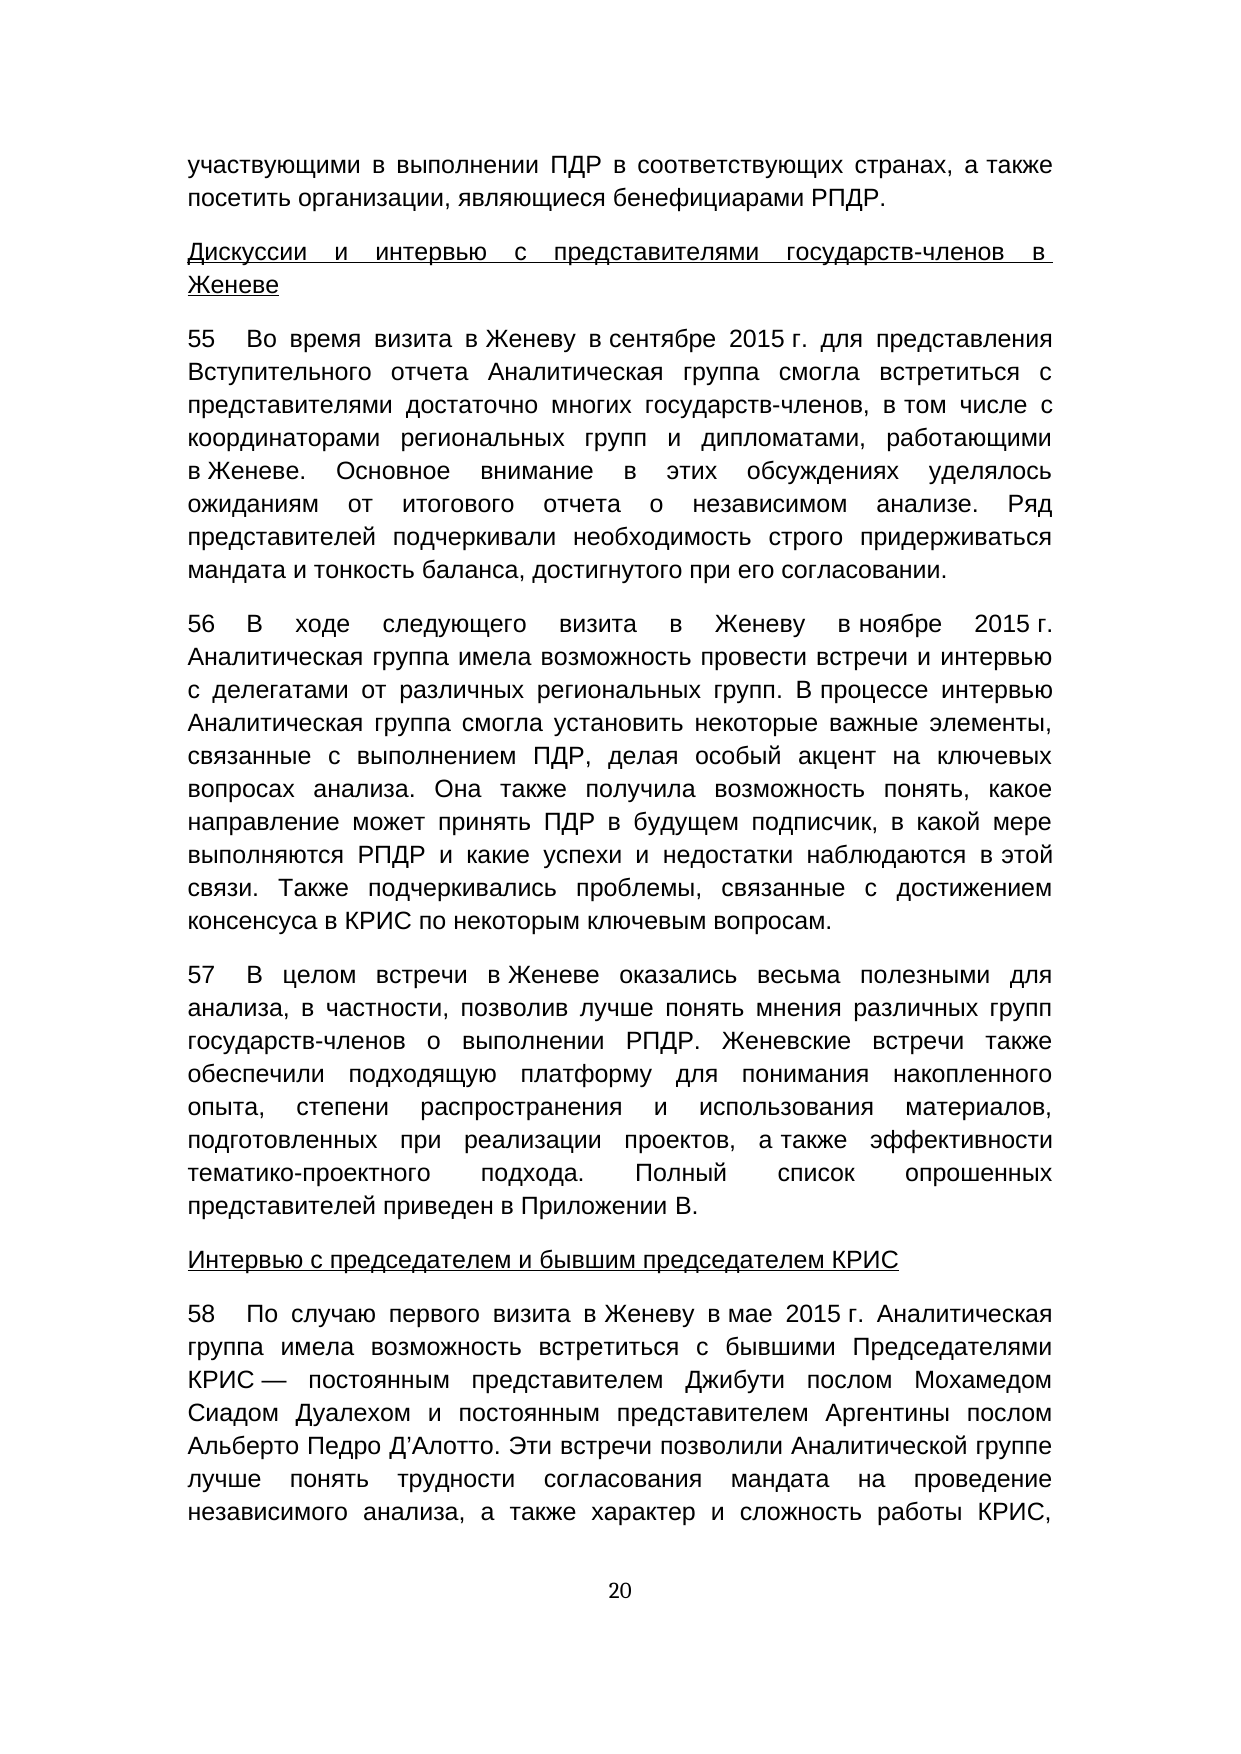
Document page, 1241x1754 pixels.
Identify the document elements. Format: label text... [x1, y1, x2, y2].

text Во время визита в Женеву в сентябре 2015 г. для представления Вступительного отчета Аналитическая группа смогла встретиться с представителями достаточно многих государств-членов, в том числе с координаторами региональных групп и дипломатами, работающими в Женеве. Основное внимание в этих обсуждениях уделялось ожиданиям от итогового отчета о независимом анализе. Ряд представителей подчеркивали необходимость строго придерживаться мандата и тонкость баланса, достигнутого при его согласовании. [187, 324, 1053, 584]
text Дискуссии и интервью с представителями государств-членов в Женеве [187, 263, 1053, 299]
text Интервью с председателем и бывшим председателем КРИС [187, 1245, 1053, 1273]
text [187, 150, 1053, 212]
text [187, 1299, 1053, 1526]
text В целом встречи в Женеве оказались весьма полезными для анализа, в частности, позволив лучше понять мнения различных групп государств-членов о выполнении РПДР. Женевские встречи также обеспечили подходящую платформу для понимания накопленного опыта, степени распространения и использования материалов, подготовленных при реализации проектов, а также эффективности тематико-проектного подхода. Полный список опрошенных представителей приведен в Приложении B. [187, 960, 1053, 1220]
text Дискуссии и интервью с представителями государств-членов в Женеве [187, 237, 1053, 262]
text В ходе следующего визита в Женеву в ноябре 2015 г. Аналитическая группа имела возможность провести встречи и интервью с делегатами от различных региональных групп. В процессе интервью Аналитическая группа смогла установить некоторые важные элементы, связанные с выполнением ПДР, делая особый акцент на ключевых вопросах анализа. Она также получила возможность понять, какое направление может принять ПДР в будущем подписчик, в какой мере выполняются РПДР и какие успехи и недостатки наблюдаются в этой связи. Также подчеркивались проблемы, связанные с достижением консенсуса в КРИС по некоторым ключевым вопросам. [187, 609, 1053, 935]
